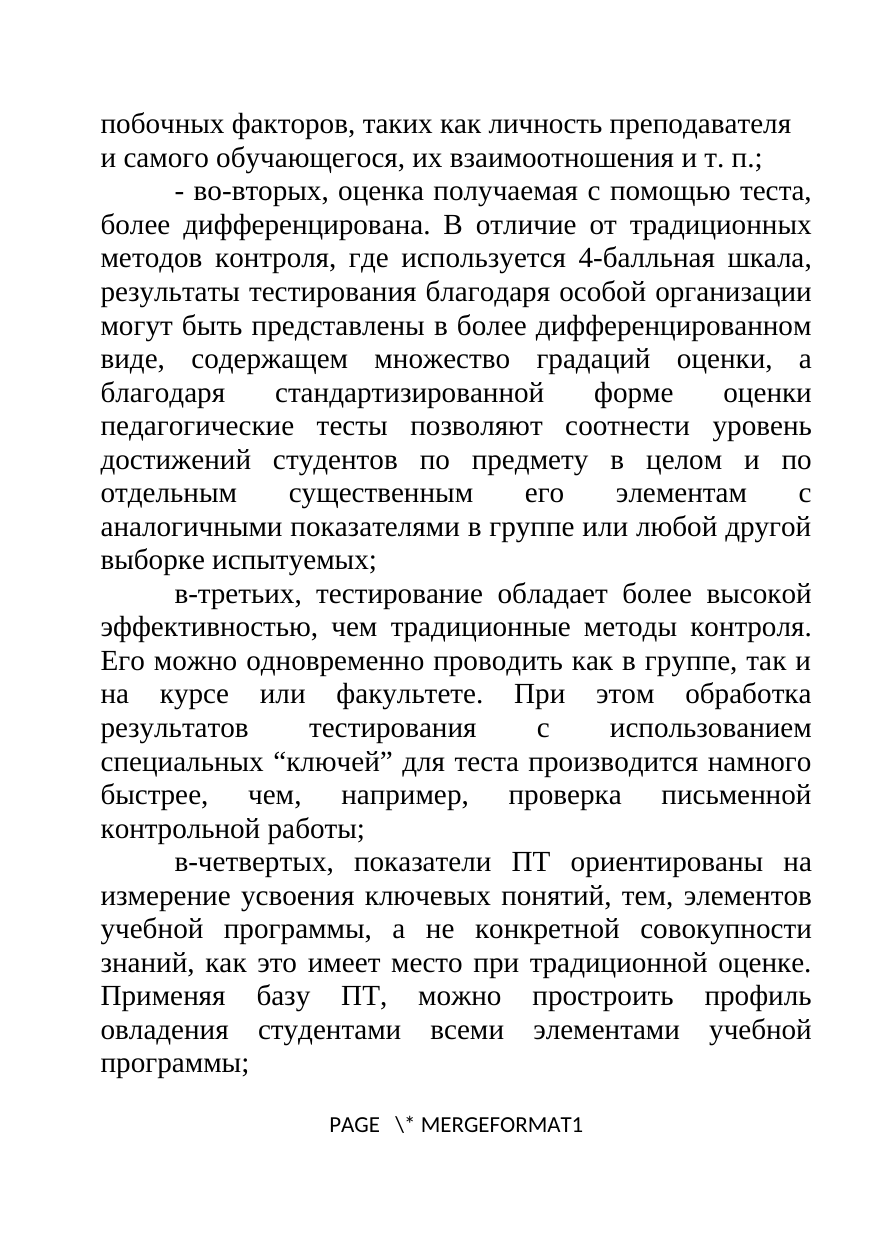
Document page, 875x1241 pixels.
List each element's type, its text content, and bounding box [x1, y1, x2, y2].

text в-третьих, тестирование обладает более высокой эффективностью, чем традиционные методы контроля. Его можно одновременно проводить как в группе, так и на курсе или факультете. При этом обработка результатов тестирования с использованием специальных “ключей” для теста производится намного быстрее, чем, например, проверка письменной контрольной работы; [100, 576, 812, 844]
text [100, 106, 812, 173]
text в-четвертых, показатели ПТ ориентированы на измерение усвоения ключевых понятий, тем, элементов учебной программы, а не конкретной совокупности знаний, как это имеет место при традиционной оценке. Применяя базу ПТ, можно простроить профиль овладения студентами всеми элементами учебной программы; [100, 844, 812, 1079]
text - во-вторых, оценка получаемая с помощью теста, более дифференцирована. В отличие от традиционных методов контроля, где используется 4-балльная шкала, результаты тестирования благодаря особой организации могут быть представлены в более дифференцированном виде, содержащем множество градаций оценки, а благодаря стандартизированной форме оценки педагогические тесты позволяют соотнести уровень достижений студентов по предмету в целом и по отдельным существенным его элементам с аналогичными показателями в группе или любой другой выборке испытуемых; [100, 173, 812, 576]
